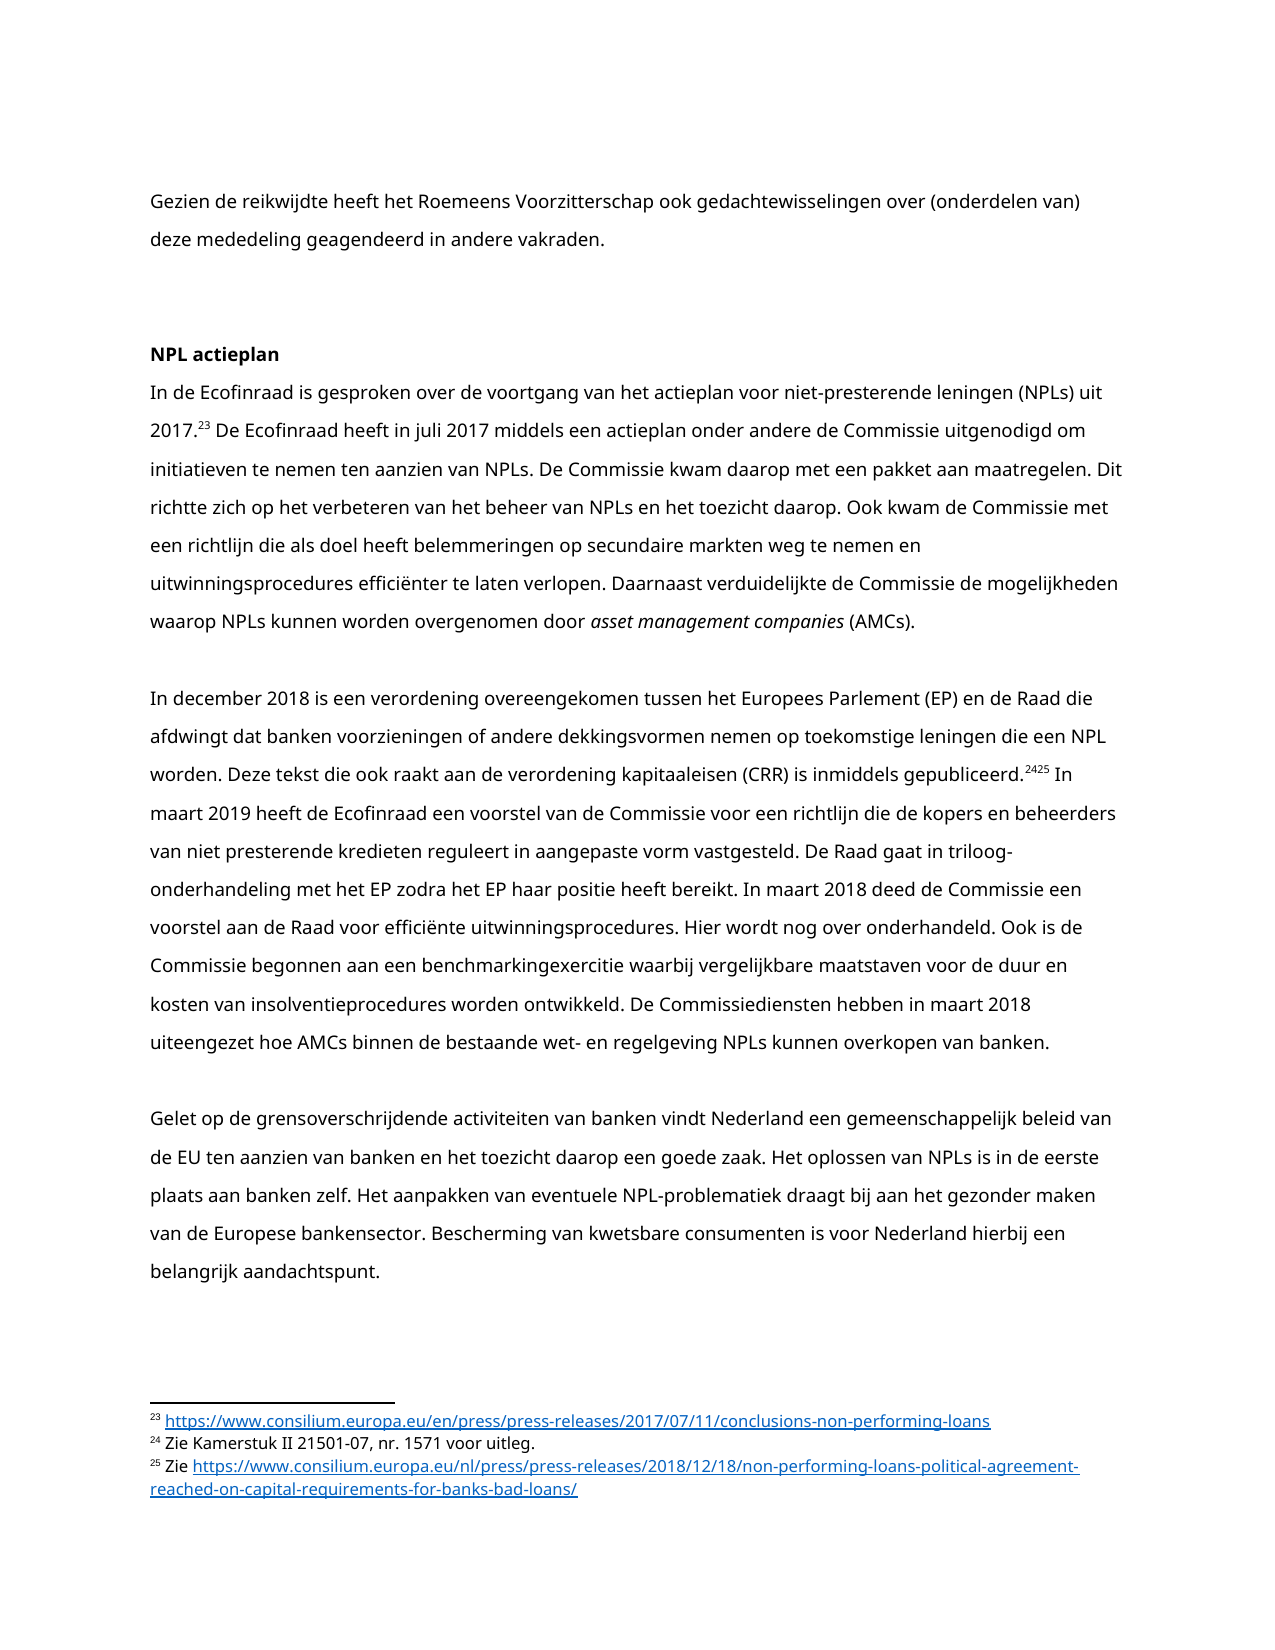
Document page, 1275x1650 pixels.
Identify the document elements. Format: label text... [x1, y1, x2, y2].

text NPL actieplan [150, 341, 1125, 367]
text In de Ecofinraad is gesproken over de voortgang van het actieplan voor niet-presterende leningen (NPLs) uit 2017. De Ecofinraad heeft in juli 2017 middels een actieplan onder andere de Commissie uitgenodigd om initiatieven te nemen ten aanzien van NPLs. De Commissie kwam daarop met een pakket aan maatregelen. Dit richtte zich op het verbeteren van het beheer van NPLs en het toezicht daarop. Ook kwam de Commissie met een richtlijn die als doel heeft belemmeringen op secundaire markten weg te nemen en uitwinningsprocedures efficiënter te laten verlopen. Daarnaast verduidelijkte de Commissie de mogelijkheden waarop NPLs kunnen worden overgenomen door asset management companies (AMCs). In december 2018 is een verordening overeengekomen tussen het Europees Parlement (EP) en de Raad die afdwingt dat banken voorzieningen of andere dekkingsvormen nemen op toekomstige leningen die een NPL worden. Deze tekst die ook raakt aan de verordening kapitaaleisen (CRR) is inmiddels gepubliceerd. In maart 2019 heeft de Ecofinraad een voorstel van de Commissie voor een richtlijn die de kopers en beheerders van niet presterende kredieten reguleert in aangepaste vorm vastgesteld. De Raad gaat in triloog-onderhandeling met het EP zodra het EP haar positie heeft bereikt. In maart 2018 deed de Commissie een voorstel aan de Raad voor efficiënte uitwinningsprocedures. Hier wordt nog over onderhandeld. Ook is de Commissie begonnen aan een benchmarkingexercitie waarbij vergelijkbare maatstaven voor de duur en kosten van insolventieprocedures worden ontwikkeld. De Commissiediensten hebben in maart 2018 uiteengezet hoe AMCs binnen de bestaande wet- en regelgeving NPLs kunnen overkopen van banken. [150, 379, 1125, 1093]
text Gelet op de grensoverschrijdende activiteiten van banken vindt Nederland een gemeenschappelijk beleid van de EU ten aanzien van banken en het toezicht daarop een goede zaak. Het oplossen van NPLs is in de eerste plaats aan banken zelf. Het aanpakken van eventuele NPL-problematiek draagt bij aan het gezonder maken van de Europese bankensector. Bescherming van kwetsbare consumenten is voor Nederland hierbij een belangrijk aandachtspunt. [150, 1106, 1125, 1284]
text Gezien de reikwijdte heeft het Roemeens Voorzitterschap ook gedachtewisselingen over (onderdelen van) deze mededeling geagendeerd in andere vakraden. [150, 188, 1125, 252]
